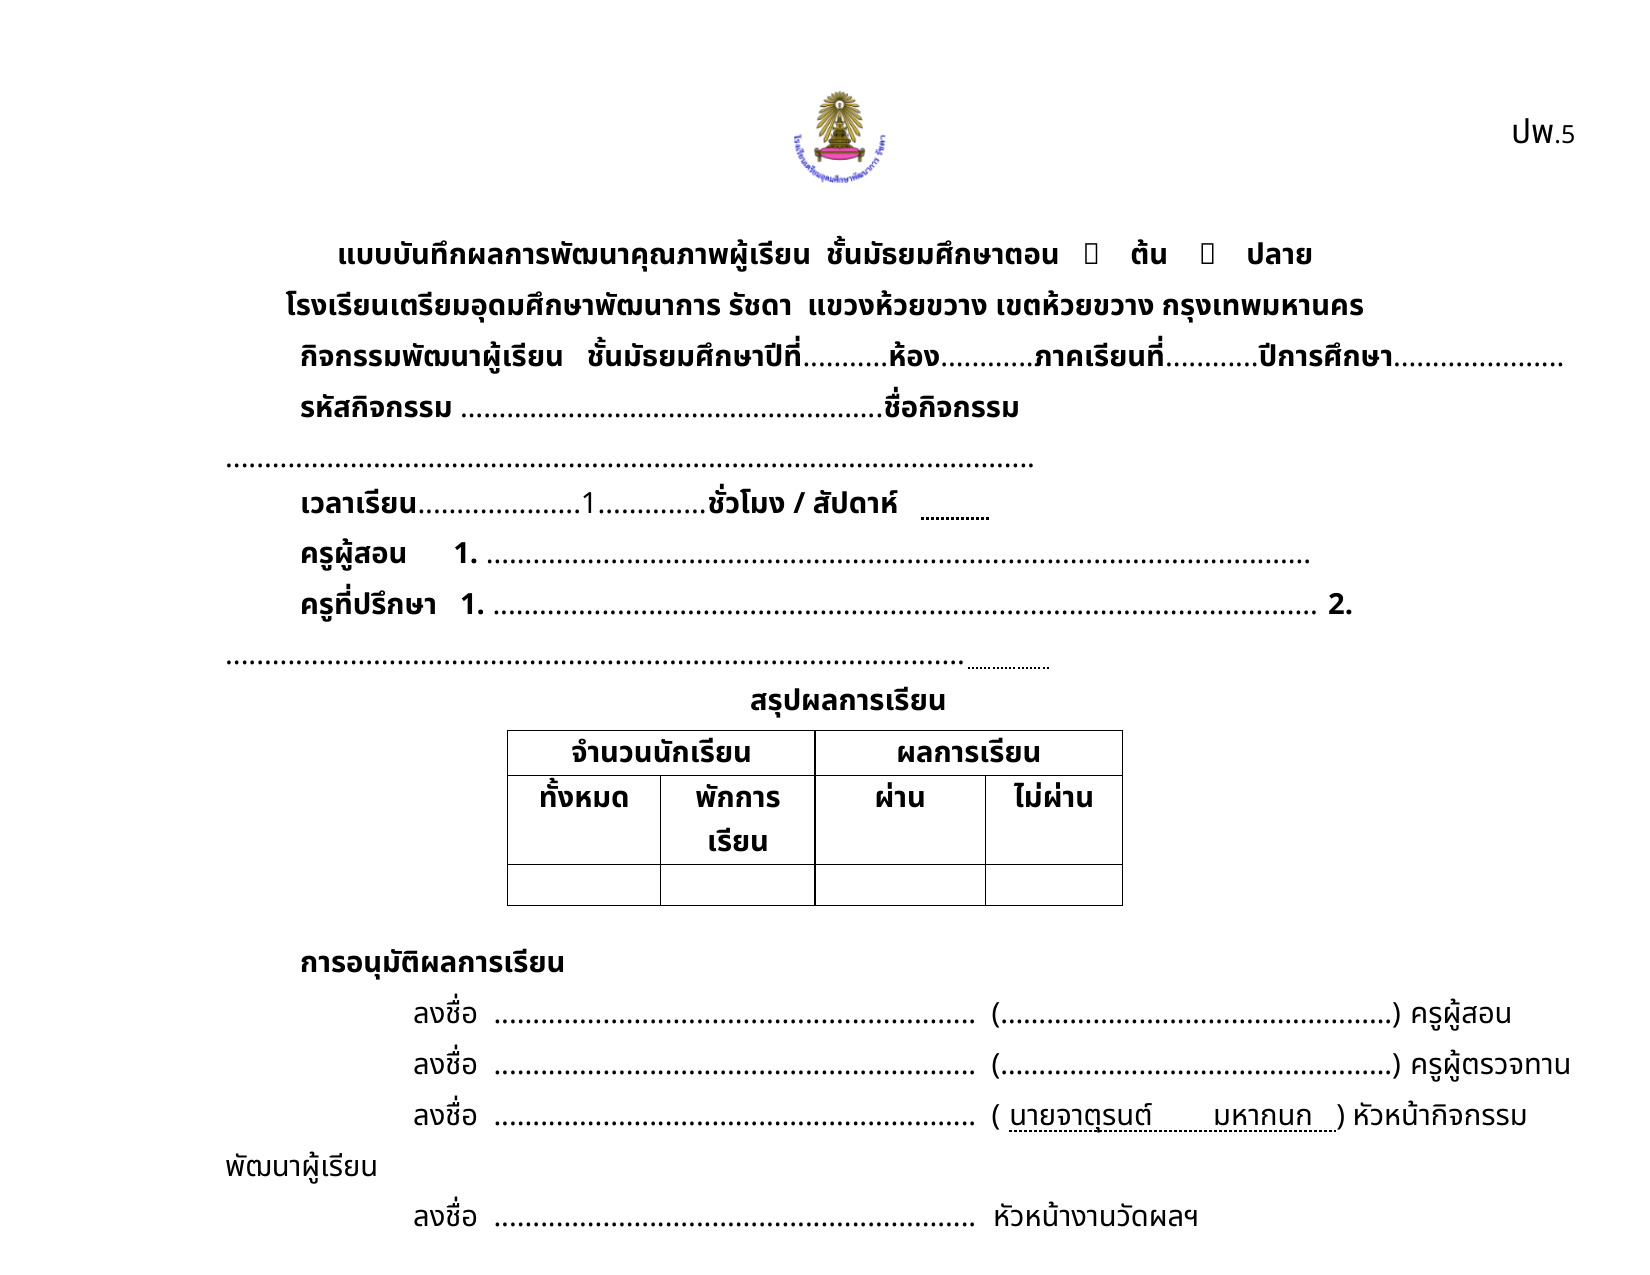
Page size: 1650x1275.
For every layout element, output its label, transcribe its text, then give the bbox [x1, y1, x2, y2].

table_cell [986, 865, 1122, 905]
table_header ผลการเรียน [816, 731, 1122, 775]
table_cell [816, 865, 985, 905]
text เวลาเรียน.....................1..............ชั่วโมง / สัปดาห์ [225, 482, 1575, 526]
text สรุปผลการเรียน [675, 679, 1575, 723]
table_cell ทั้งหมด [508, 776, 660, 864]
text รหัสกิจกรรม ……………………………………………….ชื่อกิจกรรม ........................................................................................................ [225, 386, 1575, 476]
table_cell ไม่ผ่าน [986, 776, 1122, 864]
table_cell [508, 865, 660, 905]
table_header จำนวนนักเรียน [508, 731, 814, 775]
table_cell พักการเรียน [661, 776, 814, 864]
text ครูผู้สอน 1. .......................................................................................................... [225, 533, 1575, 577]
table_cell [661, 865, 814, 905]
text ลงชื่อ .............................................................. หัวหน้างานวัดผลฯ [225, 1196, 1575, 1240]
text โรงเรียนเตรียมอุดมศึกษาพัฒนาการ รัชดา แขวงห้วยขวาง เขตห้วยขวาง กรุงเทพมหานคร [75, 284, 1575, 329]
table_cell ผ่าน [816, 776, 985, 864]
text ลงชื่อ .............................................................. (……………………………………………) ครูผู้สอน [225, 993, 1575, 1037]
text กิจกรรมพัฒนาผู้เรียน ชั้นมัธยมศึกษาปีที่...........ห้อง............ภาคเรียนที่............ปีการศึกษา...................... [225, 335, 1575, 379]
text ปพ.5 [75, 108, 1575, 158]
text ลงชื่อ .............................................................. (……………………………………………) ครูผู้ตรวจทาน [225, 1043, 1575, 1088]
text แบบบันทึกผลการพัฒนาคุณภาพผู้เรียน ชั้นมัธยมศึกษาตอน ต้น ปลาย [75, 234, 1575, 278]
text การอนุมัติผลการเรียน [225, 942, 1575, 986]
picture [789, 84, 889, 108]
text ครูที่ปรึกษา 1. .......................................................................................................... 2. ............................................................................................... [225, 583, 1575, 673]
text ลงชื่อ .............................................................. ( นายจาตุรนต์ มหากนก ) หัวหน้ากิจกรรมพัฒนาผู้เรียน [225, 1094, 1575, 1189]
picture [789, 158, 889, 185]
